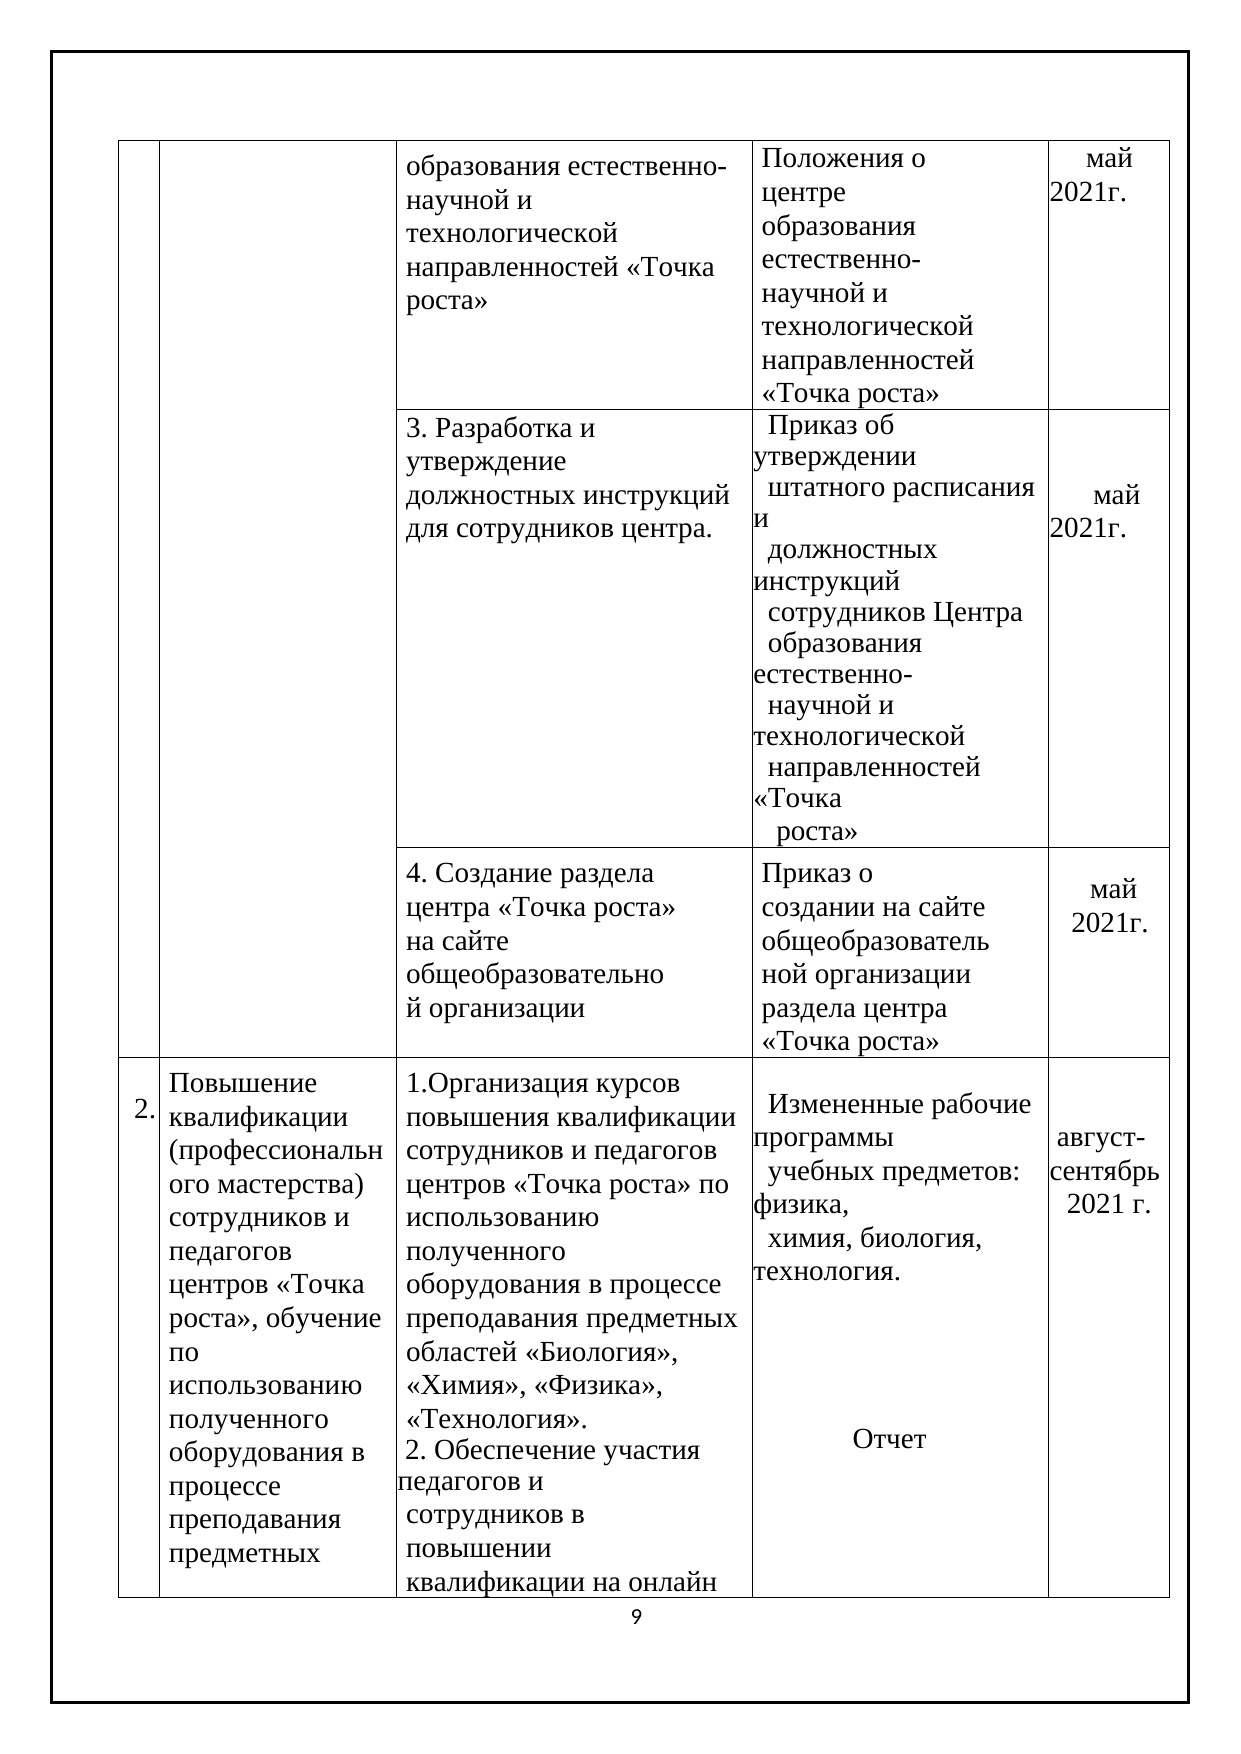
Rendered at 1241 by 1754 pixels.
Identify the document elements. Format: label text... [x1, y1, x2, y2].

table_cell 4. Создание раздела центра «Точка роста» на сайте общеобразовательной организации [397, 848, 752, 1057]
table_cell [753, 1058, 1048, 1597]
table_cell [753, 141, 1048, 409]
table_cell Приказ об утверждении штатного расписания и должностных инструкций сотрудников Центра образования естественно- научной и технологической направленностей «Точка роста» [753, 410, 1048, 847]
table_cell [1049, 1058, 1169, 1597]
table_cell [397, 141, 752, 409]
table_cell 2. [119, 1058, 159, 1597]
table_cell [397, 1058, 752, 1597]
table_cell май 2021г. [1049, 141, 1169, 409]
table_cell май 2021г. [1049, 410, 1169, 847]
table_cell 3. Разработка и утверждение должностных инструкций для сотрудников центра. [397, 410, 752, 847]
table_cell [160, 1058, 396, 1597]
table_cell Приказ о создании на сайте общеобразовательной организации раздела центра «Точка роста» [753, 848, 1048, 1057]
table_cell май 2021г. [1049, 848, 1169, 1057]
